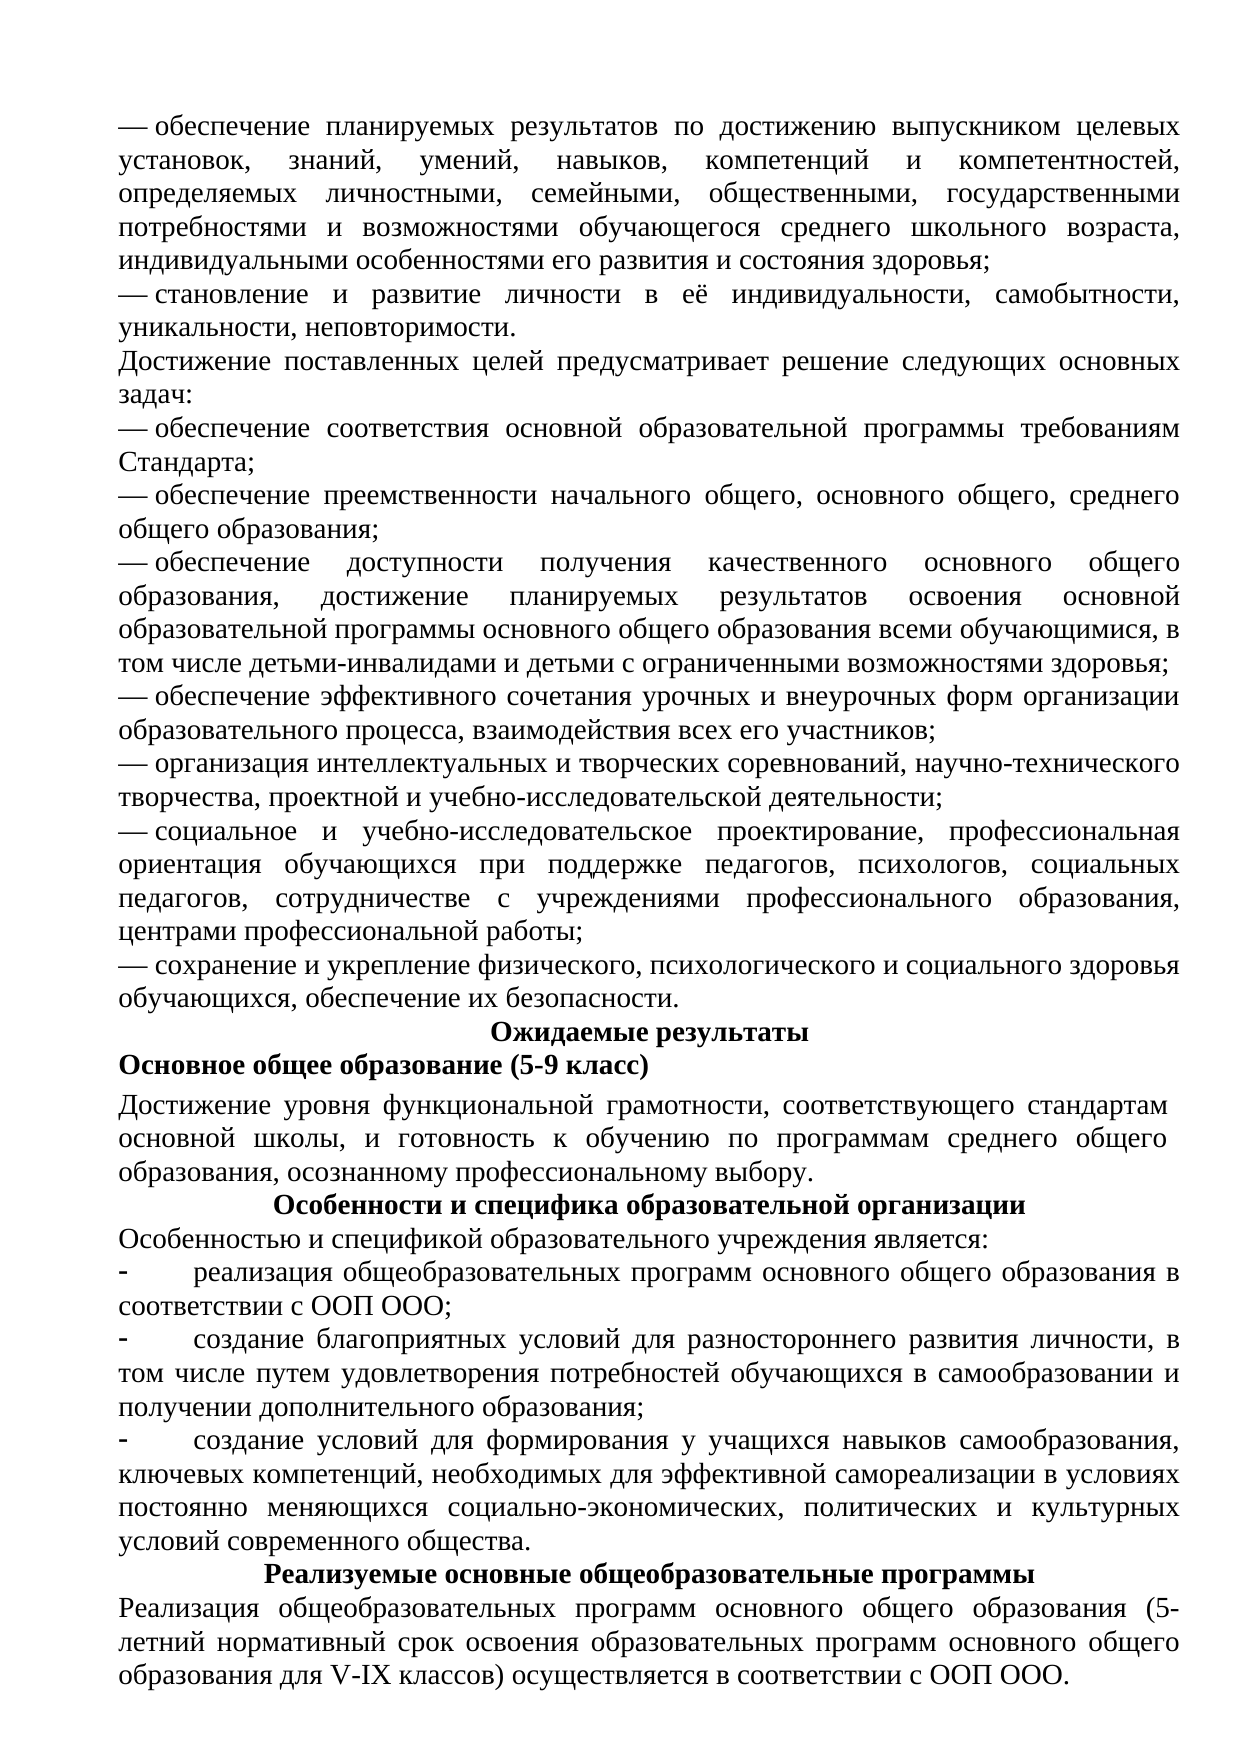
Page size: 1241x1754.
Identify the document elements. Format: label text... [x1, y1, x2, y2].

text — обеспечение планируемых результатов по достижению выпускником целевых установок, знаний, умений, навыков, компетенций и компетентностей, определяемых личностными, семейными, общественными, государственными потребностями и возможностями обучающегося среднего школьного возраста, индивидуальными особенностями его развития и состояния здоровья; [118, 108, 1181, 276]
text — обеспечение доступности получения качественного основного общего образования, достижение планируемых результатов освоения основной образовательной программы основного общего образования всеми обучающимися, в том числе детьми-инвалидами и детьми с ограниченными возможностями здоровья; [118, 544, 1181, 678]
text — обеспечение соответствия основной образовательной программы требованиям Стандарта; [118, 410, 1181, 477]
text — обеспечение эффективного сочетания урочных и внеурочных форм организации образовательного процесса, взаимодействия всех его участников; [118, 678, 1181, 746]
text Основное общее образование (5-9 класс) [118, 1047, 1181, 1081]
list реализация общеобразовательных программ основного общего образования в соответствии с ООП ООО; [118, 1254, 1181, 1322]
text Достижение поставленных целей предусматривает решение следующих основных задач: [118, 343, 1181, 410]
list создание условий для формирования у учащихся навыков самообразования, ключевых компетенций, необходимых для эффективной самореализации в условиях постоянно меняющихся социально-экономических, политических и культурных условий современного общества. [118, 1422, 1181, 1557]
text — сохранение и укрепление физического, психологического и социального здоровья обучающихся, обеспечение их безопасности. [118, 947, 1181, 1014]
text — становление и развитие личности в её индивидуальности, самобытности, уникальности, неповторимости. [118, 276, 1181, 343]
text Особенностью и спецификой образовательного учреждения является: [118, 1221, 1181, 1254]
text Ожидаемые результаты [118, 1014, 1181, 1047]
text Достижение уровня функциональной грамотности, соответствующего стандартам основной школы, и готовность к обучению по программам среднего общего образования, осознанному профессиональному выбору. [118, 1087, 1168, 1187]
text Особенности и специфика образовательной организации [118, 1187, 1181, 1221]
list создание благоприятных условий для разностороннего развития личности, в том числе путем удовлетворения потребностей обучающихся в самообразовании и получении дополнительного образования; [118, 1322, 1181, 1422]
text Реализуемые основные общеобразовательные программы [118, 1557, 1181, 1590]
text Реализация общеобразовательных программ основного общего образования (5- летний нормативный срок освоения образовательных программ основного общего образования для V-IX классов) осуществляется в соответствии с ООП ООО. [118, 1590, 1181, 1691]
text — социальное и учебно-исследовательское проектирование, профессиональная ориентация обучающихся при поддержке педагогов, психологов, социальных педагогов, сотрудничестве с учреждениями профессионального образования, центрами профессиональной работы; [118, 813, 1181, 947]
text — организация интеллектуальных и творческих соревнований, научно-технического творчества, проектной и учебно-исследовательской деятельности; [118, 746, 1181, 813]
text — обеспечение преемственности начального общего, основного общего, среднего общего образования; [118, 477, 1181, 544]
